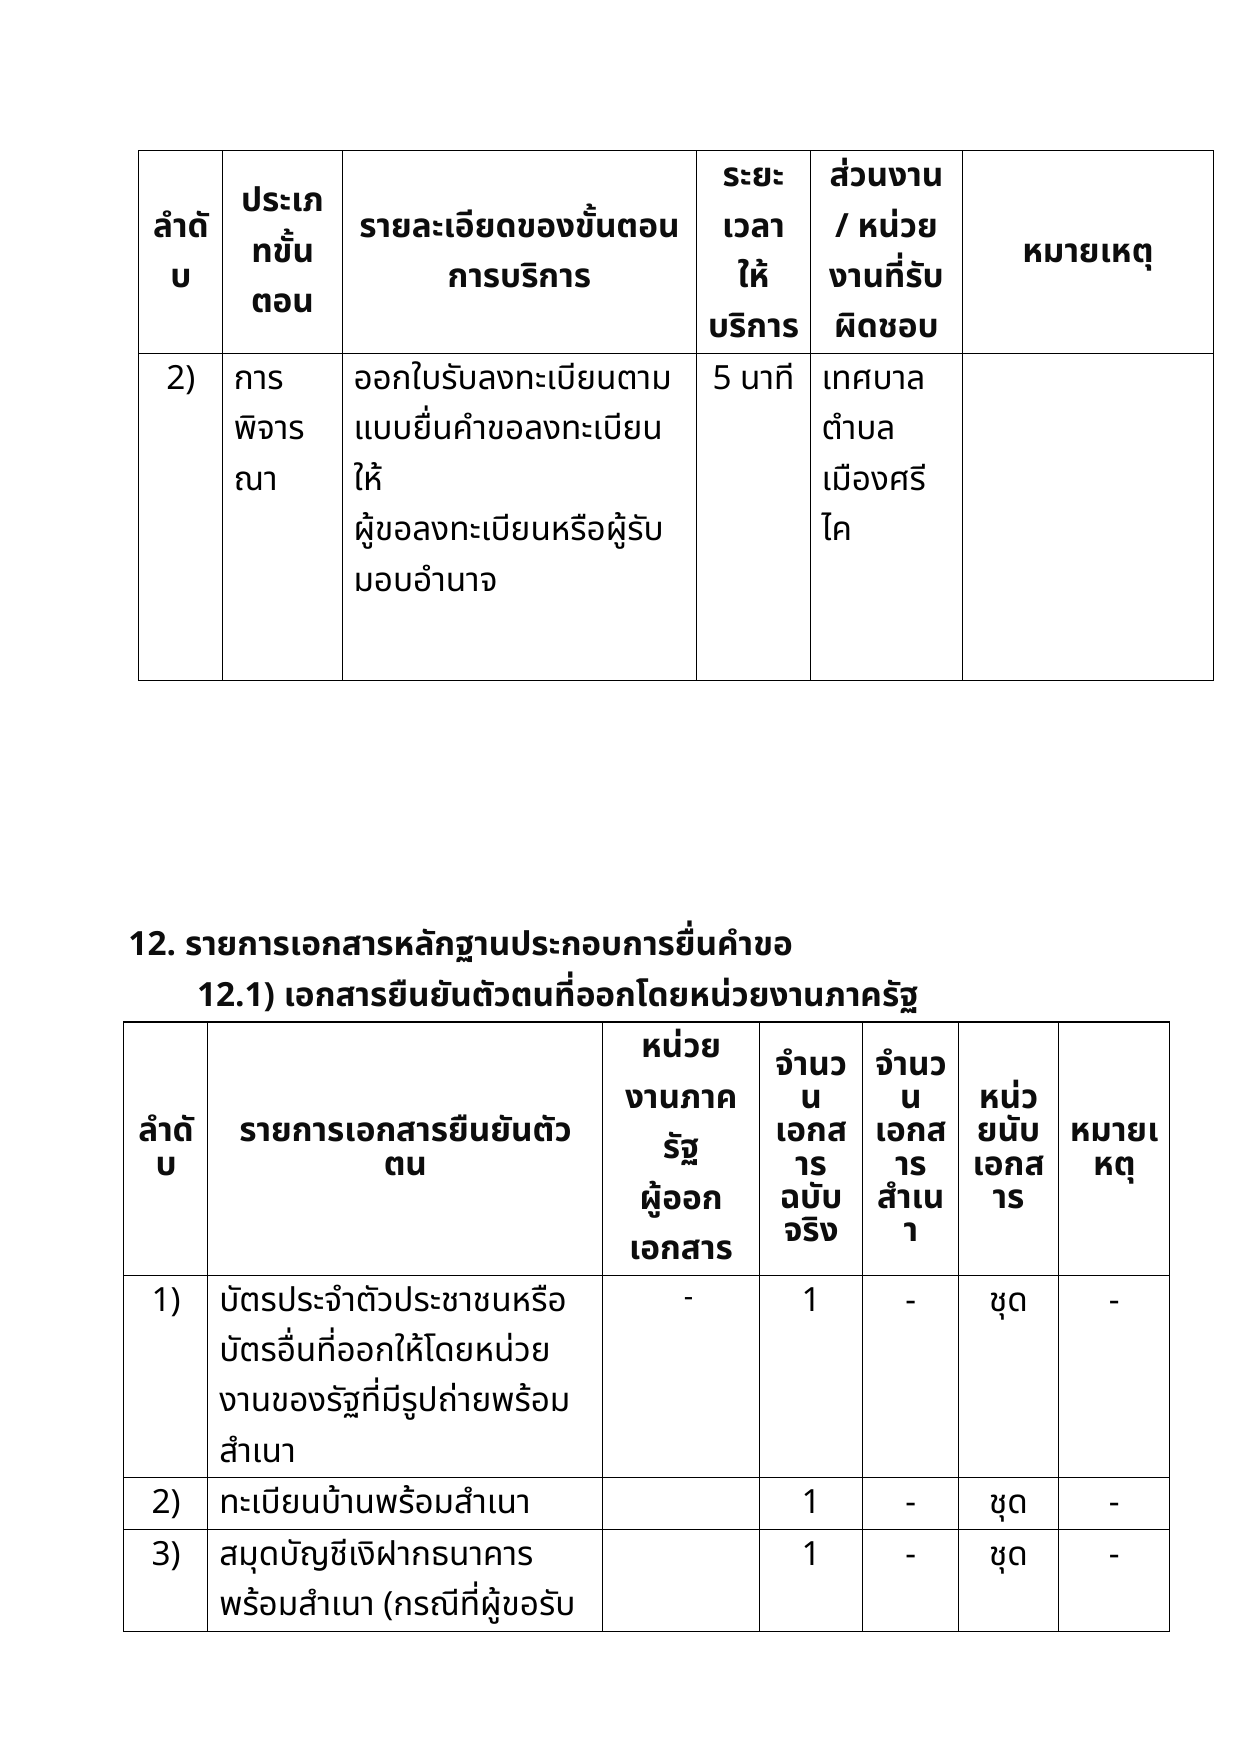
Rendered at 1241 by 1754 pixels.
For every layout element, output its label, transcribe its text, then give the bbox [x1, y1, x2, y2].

table_header ลำดับ [124, 1023, 207, 1274]
table_cell [603, 1478, 759, 1529]
table_header รายการเอกสารยืนยันตัวตน [208, 1023, 602, 1274]
table_cell 2) [139, 354, 222, 679]
table_cell - [1059, 1276, 1169, 1477]
table_cell ออกใบรับลงทะเบียนตามแบบยื่นคำขอลงทะเบียนให้ ผู้ขอลงทะเบียนหรือผู้รับมอบอำนาจ [343, 354, 696, 679]
table_header หมายเหตุ [1059, 1023, 1169, 1274]
text 12.1) เอกสารยืนยันตัวตนที่ออกโดยหน่วยงานภาครัฐ [197, 971, 1144, 1021]
table_header หมายเหตุ [963, 151, 1213, 353]
table_cell 1 [760, 1530, 862, 1631]
table_header รายละเอียดของขั้นตอนการบริการ [343, 151, 696, 353]
table_cell ชุด [959, 1276, 1058, 1477]
table_header จำนวนเอกสาร สำเนา [863, 1023, 958, 1274]
table_cell - [863, 1530, 958, 1631]
table_cell 5 นาที [697, 354, 810, 679]
table_cell การพิจารณา [223, 354, 342, 679]
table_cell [208, 1530, 602, 1631]
table_cell [963, 354, 1213, 679]
table_header หน่วยนับเอกสาร [959, 1023, 1058, 1274]
table_cell ชุด [959, 1530, 1058, 1631]
table_header จำนวนเอกสาร ฉบับจริง [760, 1023, 862, 1274]
table_cell ทะเบียนบ้านพร้อมสำเนา [208, 1478, 602, 1529]
table_header ลำดับ [139, 151, 222, 353]
table_cell - [863, 1276, 958, 1477]
table_cell 2) [124, 1478, 207, 1529]
table_header หน่วยงานภาครัฐ ผู้ออกเอกสาร [603, 1023, 759, 1274]
table_cell [603, 1530, 759, 1631]
table_cell 1 [760, 1478, 862, 1529]
table_cell - [1059, 1478, 1169, 1529]
table_cell เทศบาลตำบลเมืองศรีไค [811, 354, 962, 679]
table_cell 1 [760, 1276, 862, 1477]
table_header ระยะเวลาให้บริการ [697, 151, 810, 353]
table_cell บัตรประจำตัวประชาชนหรือบัตรอื่นที่ออกให้โดยหน่วยงานของรัฐที่มีรูปถ่ายพร้อมสำเนา [208, 1276, 602, 1477]
table_cell - [1059, 1530, 1169, 1631]
table_header ส่วนงาน / หน่วยงานที่รับผิดชอบ [811, 151, 962, 353]
table_cell ชุด [959, 1478, 1058, 1529]
table_cell - [863, 1478, 958, 1529]
table_cell - [603, 1276, 759, 1477]
table_cell 3) [124, 1530, 207, 1631]
table_cell 1) [124, 1276, 207, 1477]
table_header ประเภทขั้นตอน [223, 151, 342, 353]
list 12. รายการเอกสารหลักฐานประกอบการยื่นคำขอ [94, 920, 1144, 971]
